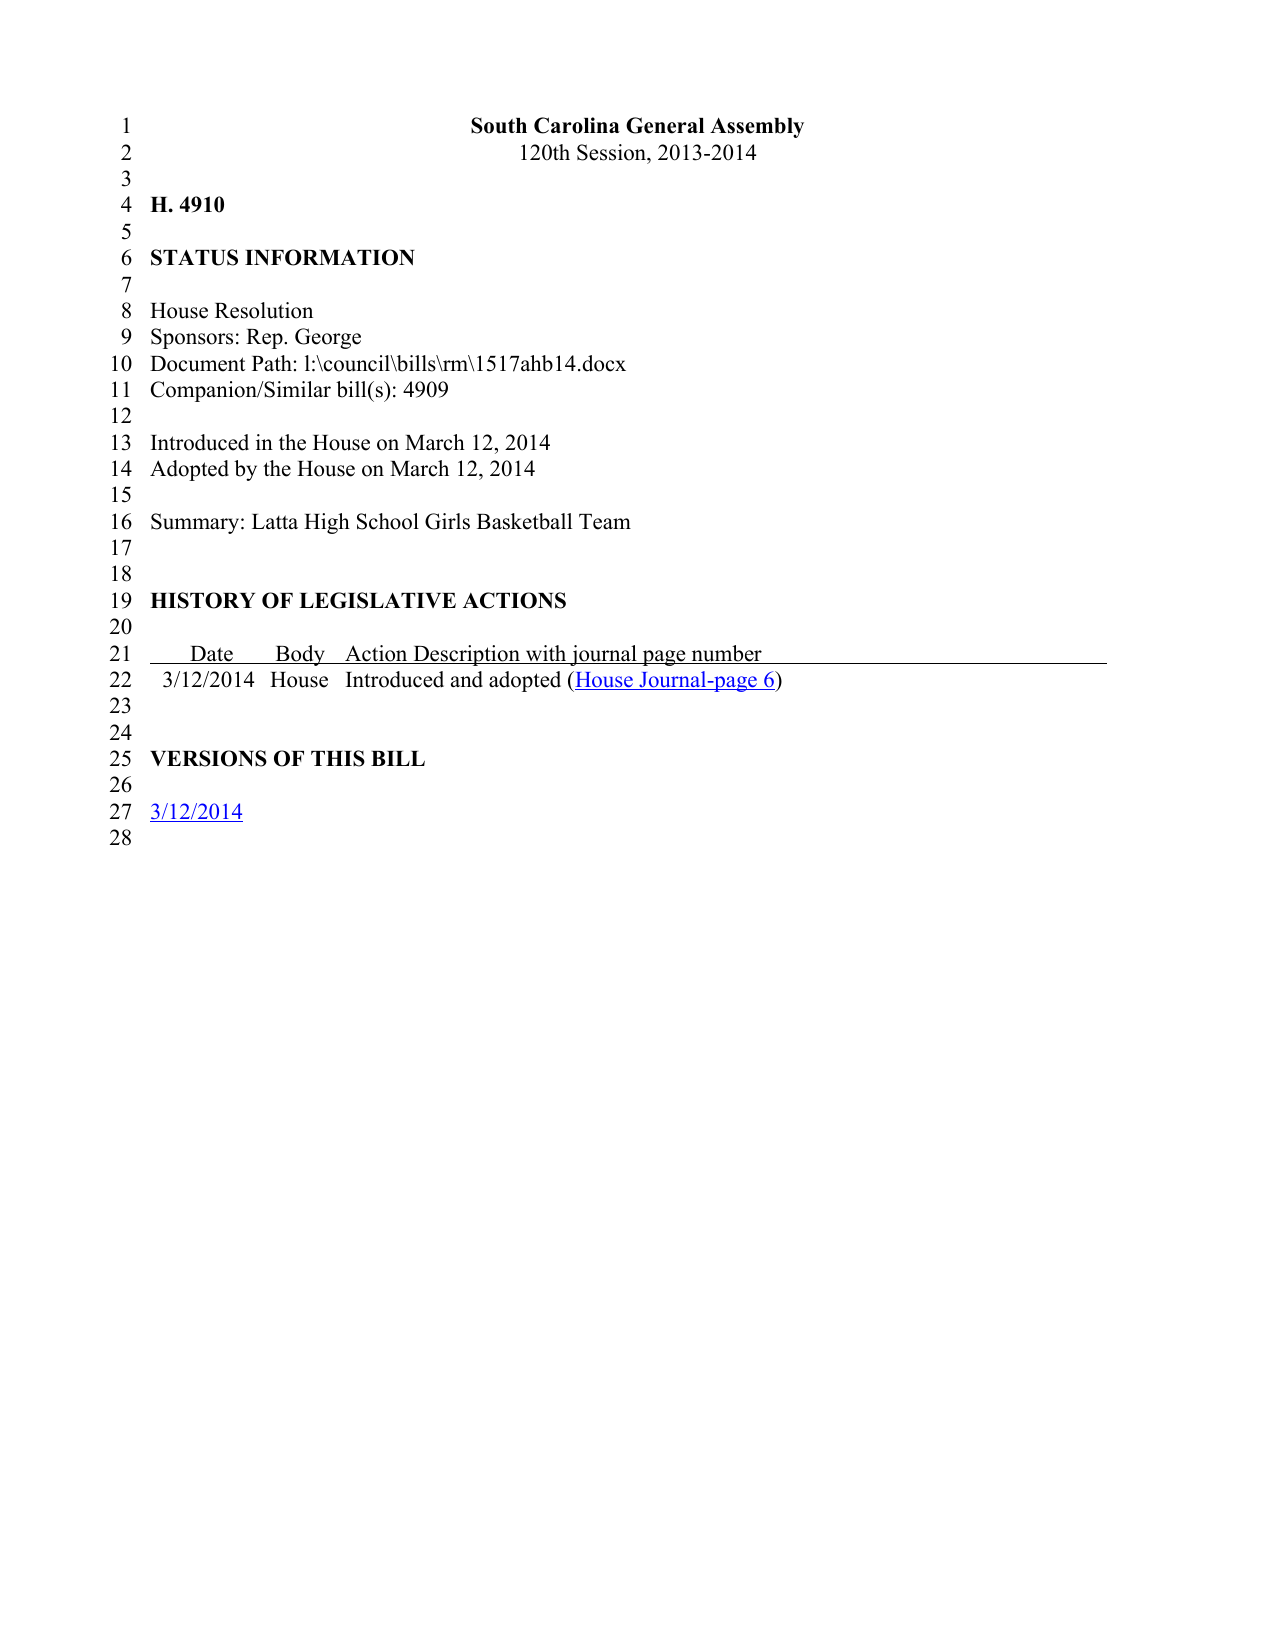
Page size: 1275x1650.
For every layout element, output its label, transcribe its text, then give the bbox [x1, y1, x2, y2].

text South Carolina General Assembly [150, 112, 1125, 139]
text 3/12/2014 House Introduced and adopted (House Journal-page 6) [150, 666, 1125, 692]
text Document Path: l:\council\bills\rm\1517ahb14.docx [150, 350, 1125, 376]
text Introduced in the House on March 12, 2014 [150, 429, 1125, 455]
text 120th Session, 2013-2014 [150, 139, 1125, 165]
text 3/12/2014 [150, 798, 1125, 824]
text H. 4910 [150, 192, 1125, 218]
text STATUS INFORMATION [150, 244, 1125, 271]
text Date Body Action Description with journal page number [150, 639, 1125, 666]
text HISTORY OF LEGISLATIVE ACTIONS [150, 587, 1125, 613]
text Sponsors: Rep. George [150, 323, 1125, 350]
text Summary: Latta High School Girls Basketball Team [150, 508, 1125, 534]
text Adopted by the House on March 12, 2014 [150, 455, 1125, 481]
text Companion/Similar bill(s): 4909 [150, 376, 1125, 402]
text House Resolution [150, 297, 1125, 323]
text VERSIONS OF THIS BILL [150, 745, 1125, 771]
